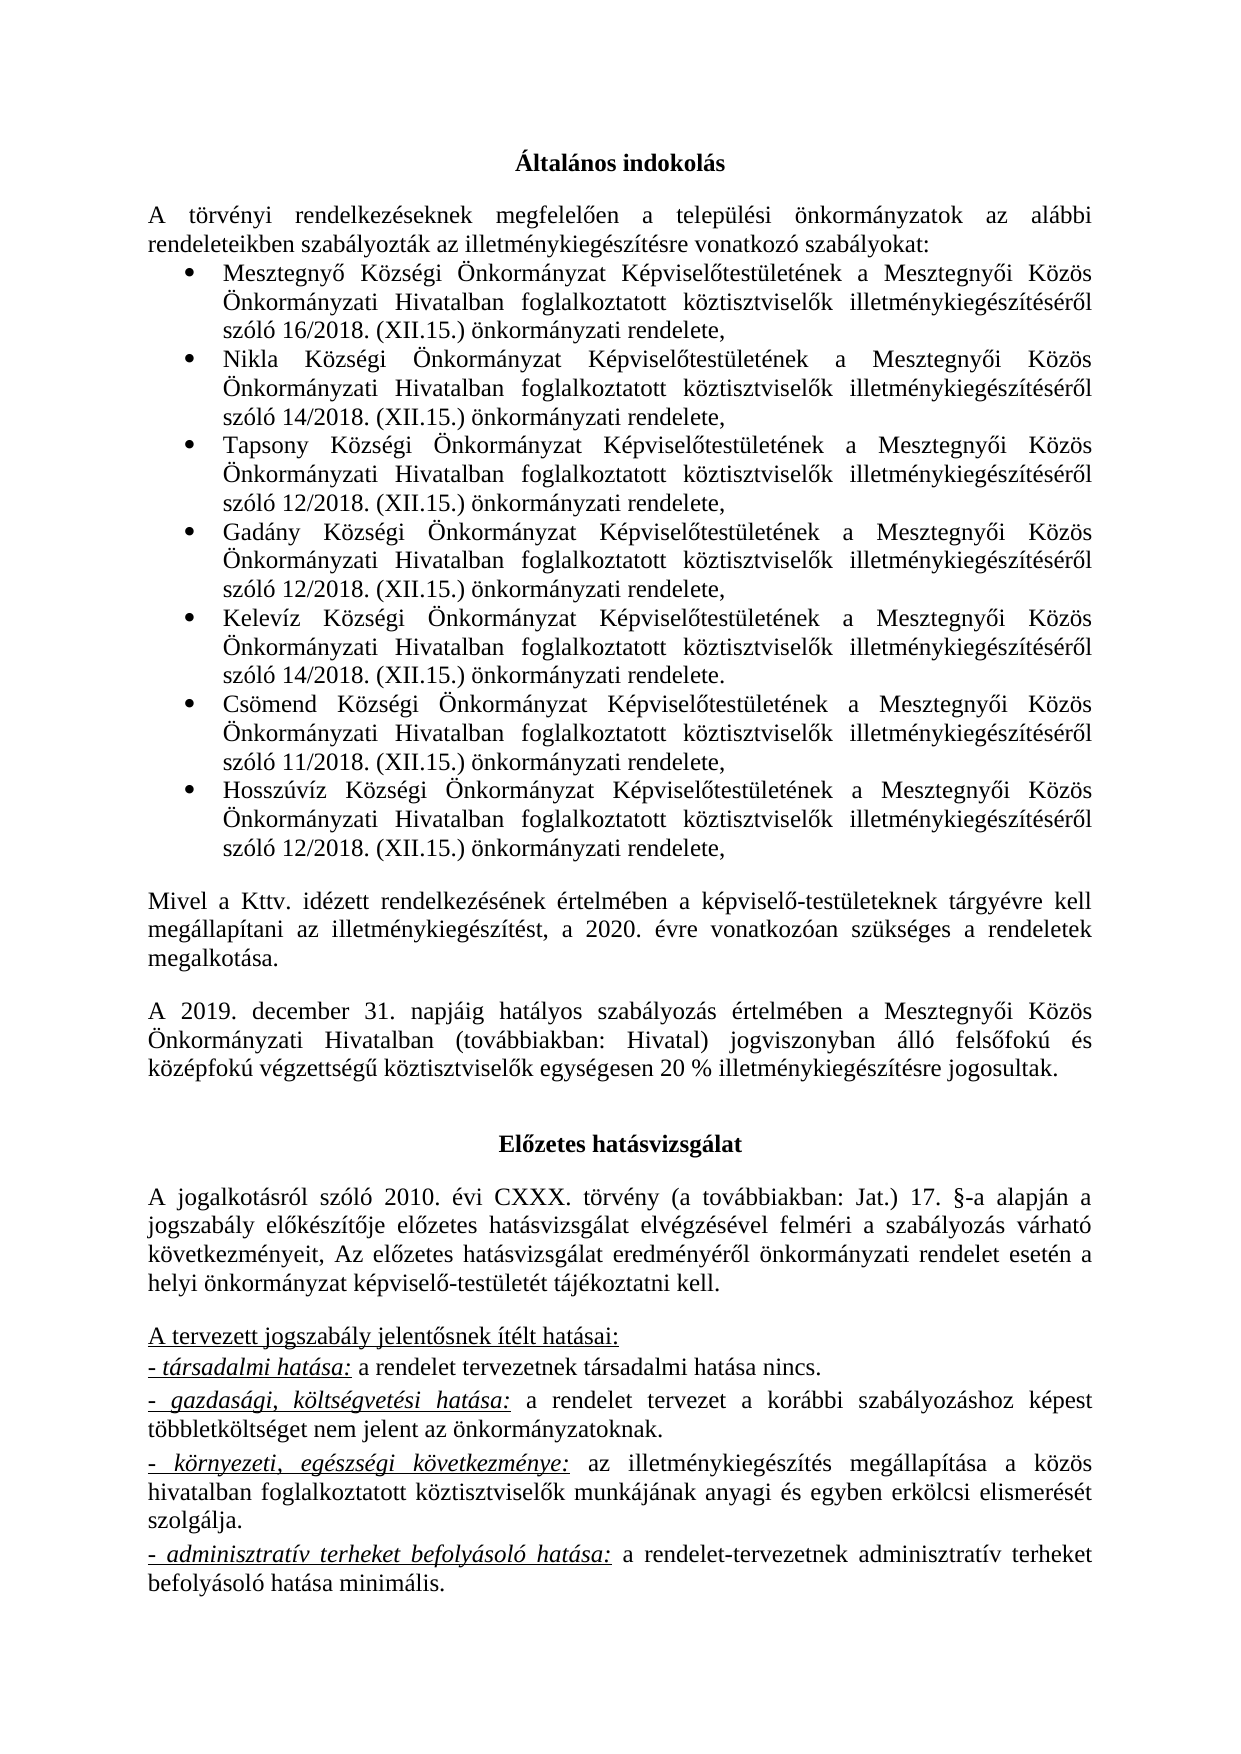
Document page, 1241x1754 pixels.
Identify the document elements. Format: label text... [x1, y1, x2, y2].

text A 2019. december 31. napjáig hatályos szabályozás értelmében a Mesztegnyői Közös Önkormányzati Hivatalban (továbbiakban: Hivatal) jogviszonyban álló felsőfokú és középfokú végzettségű köztisztviselők egységesen 20 % illetménykiegészítésre jogosultak. [148, 996, 1093, 1082]
text - adminisztratív terheket befolyásoló hatása: a rendelet-tervezetnek adminisztratív terheket befolyásoló hatása minimális. [148, 1539, 1093, 1596]
list Kelevíz Községi Önkormányzat Képviselőtestületének a Mesztegnyői Közös Önkormányzati Hivatalban foglalkoztatott köztisztviselők illetménykiegészítéséről szóló 14/2018. (XII.15.) önkormányzati rendelete. [185, 603, 1093, 689]
list Tapsony Községi Önkormányzat Képviselőtestületének a Mesztegnyői Közös Önkormányzati Hivatalban foglalkoztatott köztisztviselők illetménykiegészítéséről szóló 12/2018. (XII.15.) önkormányzati rendelete, [185, 430, 1093, 517]
text - gazdasági, költségvetési hatása: a rendelet tervezet a korábbi szabályozáshoz képest többletköltséget nem jelent az önkormányzatoknak. [148, 1386, 1093, 1443]
list Hosszúvíz Községi Önkormányzat Képviselőtestületének a Mesztegnyői Közös Önkormányzati Hivatalban foglalkoztatott köztisztviselők illetménykiegészítéséről szóló 12/2018. (XII.15.) önkormányzati rendelete, [185, 775, 1093, 862]
text Általános indokolás [148, 148, 1093, 176]
text A jogalkotásról szóló 2010. évi CXXX. törvény (a továbbiakban: Jat.) 17. §-a alapján a jogszabály előkészítője előzetes hatásvizsgálat elvégzésével felméri a szabályozás várható következményeit, Az előzetes hatásvizsgálat eredményéről önkormányzati rendelet esetén a helyi önkormányzat képviselő-testületét tájékoztatni kell. [148, 1182, 1093, 1297]
text A tervezett jogszabály jelentősnek ítélt hatásai: [148, 1321, 1093, 1350]
text A törvényi rendelkezéseknek megfelelően a települési önkormányzatok az alábbi rendeleteikben szabályozták az illetménykiegészítésre vonatkozó szabályokat: [148, 200, 1093, 258]
text - társadalmi hatása: a rendelet tervezetnek társadalmi hatása nincs. [148, 1352, 1093, 1381]
text Mivel a Kttv. idézett rendelkezésének értelmében a képviselő-testületeknek tárgyévre kell megállapítani az illetménykiegészítést, a 2020. évre vonatkozóan szükséges a rendeletek megalkotása. [148, 886, 1093, 972]
list Mesztegnyő Községi Önkormányzat Képviselőtestületének a Mesztegnyői Közös Önkormányzati Hivatalban foglalkoztatott köztisztviselők illetménykiegészítéséről szóló 16/2018. (XII.15.) önkormányzati rendelete, [185, 258, 1093, 344]
list Gadány Községi Önkormányzat Képviselőtestületének a Mesztegnyői Közös Önkormányzati Hivatalban foglalkoztatott köztisztviselők illetménykiegészítéséről szóló 12/2018. (XII.15.) önkormányzati rendelete, [185, 517, 1093, 603]
text - környezeti, egészségi következménye: az illetménykiegészítés megállapítása a közös hivatalban foglalkoztatott köztisztviselők munkájának anyagi és egyben erkölcsi elismerését szolgálja. [148, 1448, 1093, 1534]
list Csömend Községi Önkormányzat Képviselőtestületének a Mesztegnyői Közös Önkormányzati Hivatalban foglalkoztatott köztisztviselők illetménykiegészítéséről szóló 11/2018. (XII.15.) önkormányzati rendelete, [185, 689, 1093, 775]
list Nikla Községi Önkormányzat Képviselőtestületének a Mesztegnyői Közös Önkormányzati Hivatalban foglalkoztatott köztisztviselők illetménykiegészítéséről szóló 14/2018. (XII.15.) önkormányzati rendelete, [185, 344, 1093, 430]
text Előzetes hatásvizsgálat [148, 1129, 1093, 1158]
